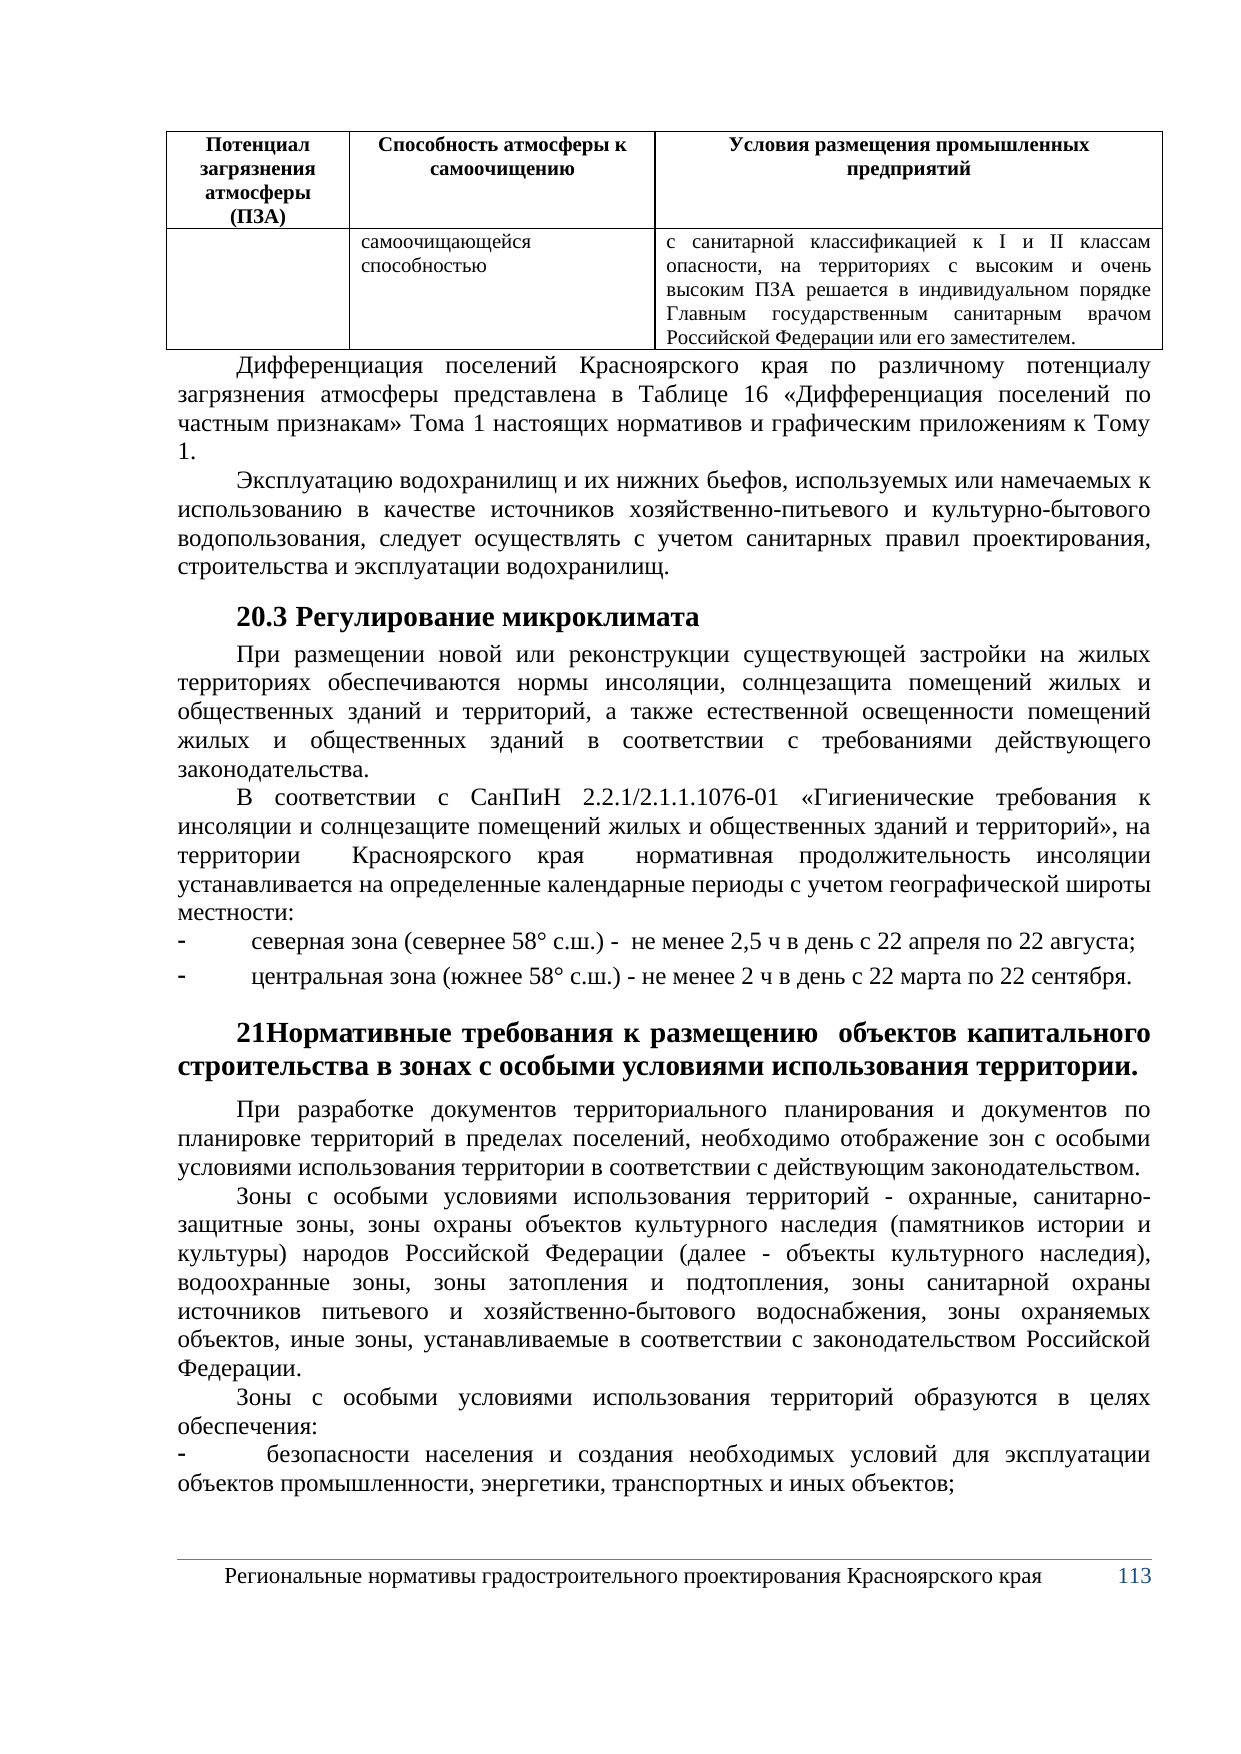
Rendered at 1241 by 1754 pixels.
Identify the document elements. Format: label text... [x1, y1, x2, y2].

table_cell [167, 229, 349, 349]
text При разработке документов территориального планирования и документов по планировке территорий в пределах поселений, необходимо отображение зон с особыми условиями использования территории в соответствии с действующим законодательством. [177, 1094, 1152, 1181]
text Зоны с особыми условиями использования территорий образуются в целях обеспечения: [177, 1382, 1152, 1439]
list безопасности населения и создания необходимых условий для эксплуатации объектов промышленности, энергетики, транспортных и иных объектов; [177, 1439, 1152, 1497]
text В соответствии с СанПиН 2.2.1/2.1.1.1076-01 «Гигиенические требования к инсоляции и солнцезащите помещений жилых и общественных зданий и территорий», на территории Красноярского края нормативная продолжительность инсоляции устанавливается на определенные календарные периоды с учетом географической широты местности: [177, 782, 1152, 926]
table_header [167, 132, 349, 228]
text При размещении новой или реконструкции существующей застройки на жилых территориях обеспечиваются нормы инсоляции, солнцезащита помещений жилых и общественных зданий и территорий, а также естественной освещенности помещений жилых и общественных зданий в соответствии с требованиями действующего законодательства. [177, 639, 1152, 782]
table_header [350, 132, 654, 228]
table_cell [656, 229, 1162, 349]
text Дифференциация поселений Красноярского края по различному потенциалу загрязнения атмосферы представлена в Таблице 16 «Дифференциация поселений по частным признакам» Тома 1 настоящих нормативов и графическим приложениям к Тому 1. [177, 350, 1152, 465]
text Эксплуатацию водохранилищ и их нижних бьефов, используемых или намечаемых к использованию в качестве источников хозяйственно-питьевого и культурно-бытового водопользования, следует осуществлять с учетом санитарных правил проектирования, строительства и эксплуатации водохранилищ. [177, 465, 1152, 580]
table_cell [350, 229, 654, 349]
subtitle Регулирование микроклимата [177, 599, 1152, 632]
list центральная зона (южнее 58° с.ш.) - не менее 2 ч в день с 22 марта по 22 сентября. [177, 961, 1152, 990]
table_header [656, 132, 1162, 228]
list северная зона (севернее 58° с.ш.) - не менее 2,5 ч в день с 22 апреля по 22 августа; [177, 926, 1152, 955]
text Зоны с особыми условиями использования территорий - охранные, санитарно-защитные зоны, зоны охраны объектов культурного наследия (памятников истории и культуры) народов Российской Федерации (далее - объекты культурного наследия), водоохранные зоны, зоны затопления и подтопления, зоны санитарной охраны источников питьевого и хозяйственно-бытового водоснабжения, зоны охраняемых объектов, иные зоны, устанавливаемые в соответствии с законодательством Российской Федерации. [177, 1181, 1152, 1382]
subtitle Нормативные требования к размещению объектов капитального строительства в зонах с особыми условиями использования территории. [177, 1015, 1152, 1082]
